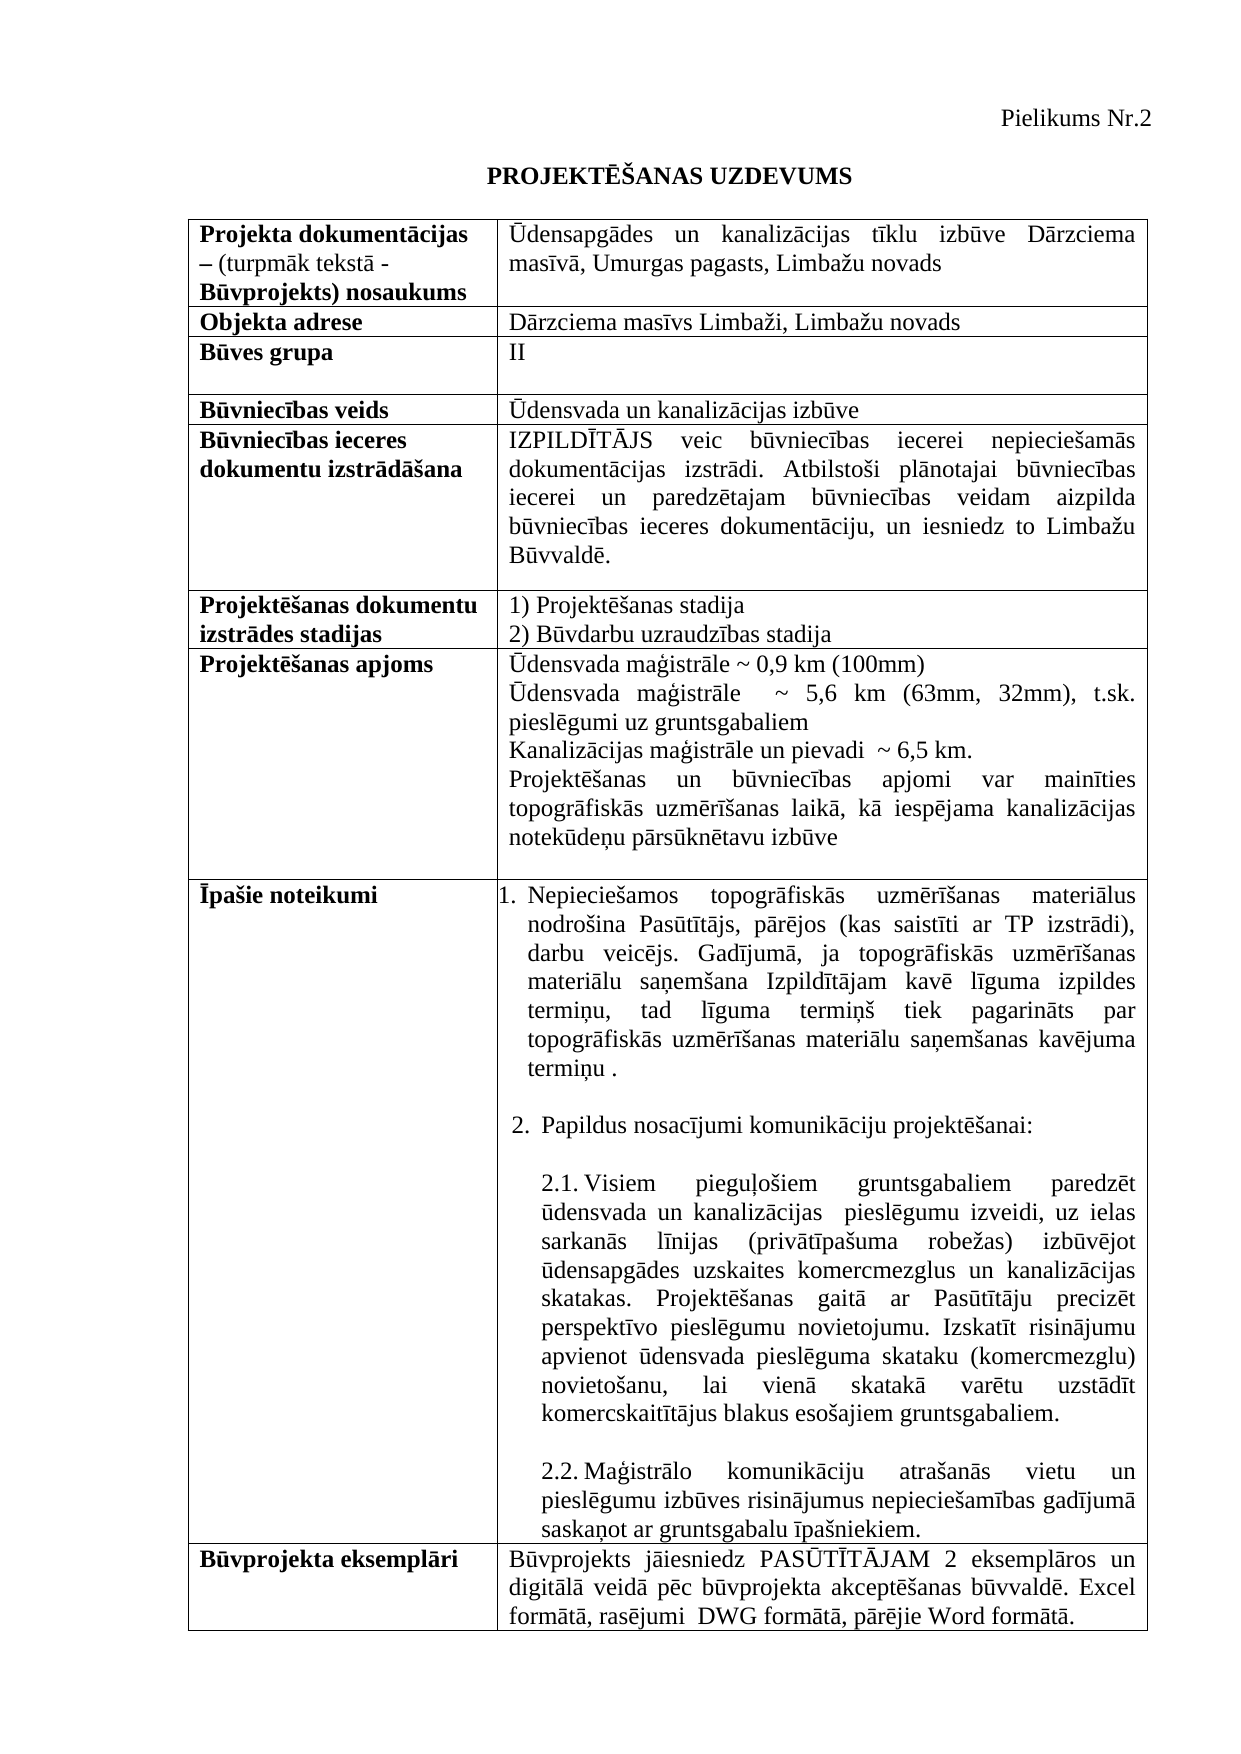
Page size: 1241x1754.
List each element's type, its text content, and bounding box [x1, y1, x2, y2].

table_cell 1) Projektēšanas stadija 2) Būvdarbu uzraudzības stadija [498, 591, 1147, 648]
table_cell Būvprojekts jāiesniedz PASŪTĪTĀJAM 2 eksemplāros un digitālā veidā pēc būvprojekta akceptēšanas būvvaldē. Excel formātā, rasējumi DWG formātā, pārējie Word formātā. [498, 1544, 1147, 1630]
table_cell IZPILDĪTĀJS veic būvniecības iecerei nepieciešamās dokumentācijas izstrādi. Atbilstoši plānotajai būvniecības iecerei un paredzētajam būvniecības veidam aizpilda būvniecības ieceres dokumentāciju, un iesniedz to Limbažu Būvvaldē. [498, 425, 1147, 589]
table_cell II [498, 337, 1147, 394]
text PROJEKTĒŠANAS UZDEVUMS [187, 161, 1152, 190]
table_cell Būvprojekta eksemplāri [189, 1544, 497, 1630]
table_cell Nepieciešamos topogrāfiskās uzmērīšanas materiālus nodrošina Pasūtītājs, pārējos (kas saistīti ar TP izstrādi), darbu veicējs. Gadījumā, ja topogrāfiskās uzmērīšanas materiālu saņemšana Izpildītājam kavē līguma izpildes termiņu, tad līguma termiņš tiek pagarināts par topogrāfiskās uzmērīšanas materiālu saņemšanas kavējuma termiņu . 2. Papildus nosacījumi komunikāciju projektēšanai: 2.1. Visiem pieguļošiem gruntsgabaliem paredzēt ūdensvada un kanalizācijas pieslēgumu izveidi, uz ielas sarkanās līnijas (privātīpašuma robežas) izbūvējot ūdensapgādes uzskaites komercmezglus un kanalizācijas skatakas. Projektēšanas gaitā ar Pasūtītāju precizēt perspektīvo pieslēgumu novietojumu. Izskatīt risinājumu apvienot ūdensvada pieslēguma skataku (komercmezglu) novietošanu, lai vienā skatakā varētu uzstādīt komercskaitītājus blakus esošajiem gruntsgabaliem. 2.2. Maģistrālo komunikāciju atrašanās vietu un pieslēgumu izbūves risinājumus nepieciešamības gadījumā saskaņot ar gruntsgabalu īpašniekiem. [498, 880, 1147, 1543]
table_cell Projektēšanas dokumentu izstrādes stadijas [189, 591, 497, 648]
table_cell Būvniecības ieceres dokumentu izstrādāšana [189, 425, 497, 589]
table_cell Objekta adrese [189, 307, 497, 336]
table_cell Dārzciema masīvs Limbaži, Limbažu novads [498, 307, 1147, 336]
table_cell Ūdensvada maģistrāle ~ 0,9 km (100mm) Ūdensvada maģistrāle ~ 5,6 km (63mm, 32mm), t.sk. pieslēgumi uz gruntsgabaliem Kanalizācijas maģistrāle un pievadi ~ 6,5 km. Projektēšanas un būvniecības apjomi var mainīties topogrāfiskās uzmērīšanas laikā, kā iespējama kanalizācijas notekūdeņu pārsūknētavu izbūve [498, 649, 1147, 879]
table_cell Ūdensvada un kanalizācijas izbūve [498, 395, 1147, 424]
table_header Ūdensapgādes un kanalizācijas tīklu izbūve Dārzciema masīvā, Umurgas pagasts, Limbažu novads [498, 220, 1147, 306]
text Pielikums Nr.2 [187, 103, 1152, 132]
table_header Projekta dokumentācijas – (turpmāk tekstā -Būvprojekts) nosaukums [189, 220, 497, 306]
table_cell Būvniecības veids [189, 395, 497, 424]
table_cell Projektēšanas apjoms [189, 649, 497, 879]
table_cell Īpašie noteikumi [189, 880, 497, 1543]
table_cell Būves grupa [189, 337, 497, 394]
